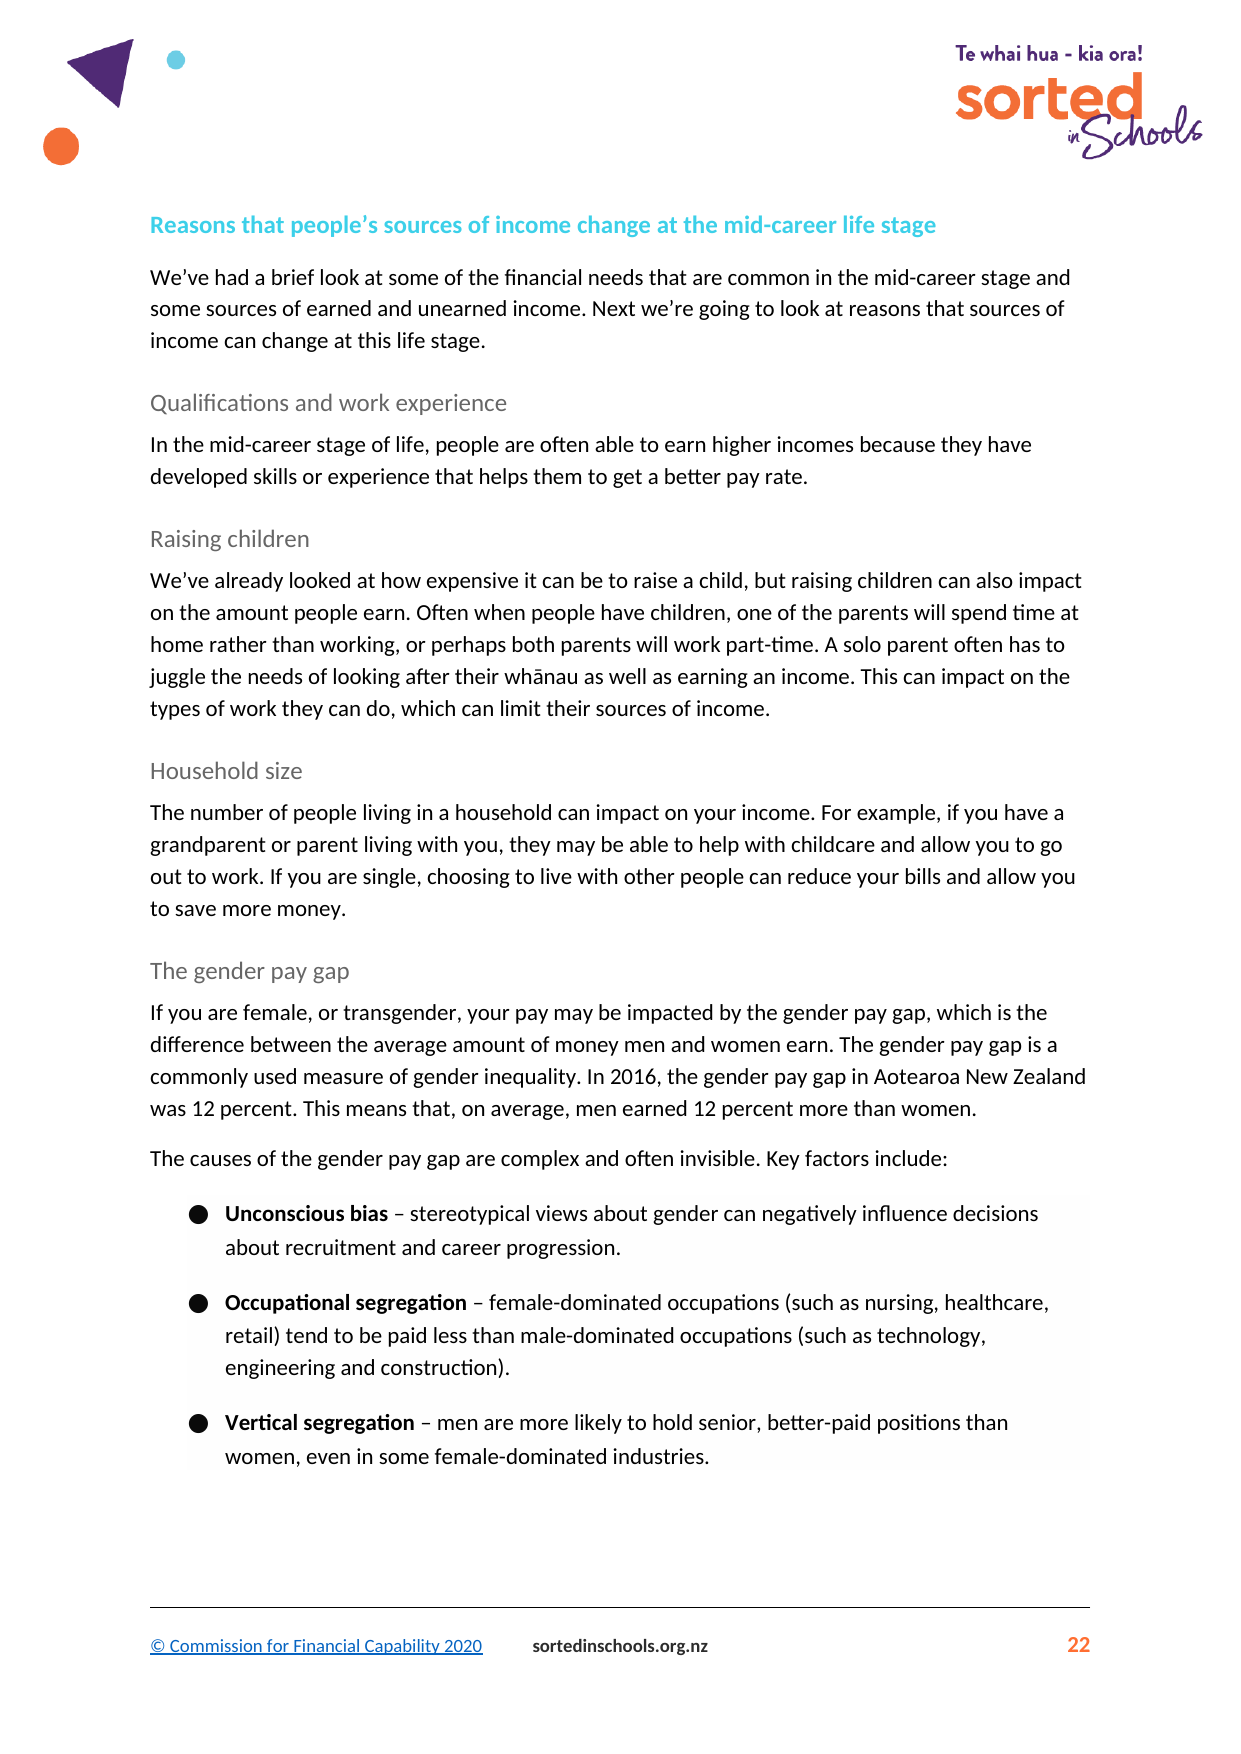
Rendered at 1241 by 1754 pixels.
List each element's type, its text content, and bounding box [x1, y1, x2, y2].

text In the mid-career stage of life, people are often able to earn higher incomes because they have developed skills or experience that helps them to get a better pay rate. [150, 431, 1090, 490]
text We’ve had a brief look at some of the financial needs that are common in the mid-career stage and some sources of earned and unearned income. Next we’re going to look at reasons that sources of income can change at this life stage. [150, 263, 1090, 354]
subtitle Raising children [150, 523, 1090, 554]
list Unconscious bias – stereotypical views about gender can negatively influence decisions about recruitment and career progression. [187, 1195, 1090, 1261]
subtitle Household size [150, 755, 1090, 786]
text We’ve already looked at how expensive it can be to raise a child, but raising children can also impact on the amount people earn. Often when people have children, one of the parents will spend time at home rather than working, or perhaps both parents will work part-time. A solo parent often has to juggle the needs of looking after their whānau as well as earning an income. This can impact on the types of work they can do, which can limit their sources of income. [150, 567, 1090, 722]
text The number of people living in a household can impact on your income. For example, if you have a grandparent or parent living with you, they may be able to help with childcare and allow you to go out to work. If you are single, choosing to live with other people can reduce your bills and allow you to save more money. [150, 798, 1090, 922]
text The causes of the gender pay gap are complex and often invisible. Key factors include: [150, 1144, 1090, 1172]
text If you are female, or transgender, your pay may be impacted by the gender pay gap, which is the difference between the average amount of money men and women earn. The gender pay gap is a commonly used measure of gender inequality. In 2016, the gender pay gap in Aotearoa New Zealand was 12 percent. This means that, on average, men earned 12 percent more than women. [150, 998, 1090, 1122]
list Occupational segregation – female-dominated occupations (such as nursing, healthcare, retail) tend to be paid less than male-dominated occupations (such as technology, engineering and construction). [187, 1283, 1090, 1381]
subtitle Reasons that people’s sources of income change at the mid-career life stage [150, 209, 1090, 239]
subtitle Qualifications and work experience [150, 387, 1090, 418]
picture [8, 15, 1229, 188]
subtitle The gender pay gap [150, 955, 1090, 985]
list Vertical segregation – men are more likely to hold senior, better-paid positions than women, even in some female-dominated industries. [187, 1404, 1090, 1470]
